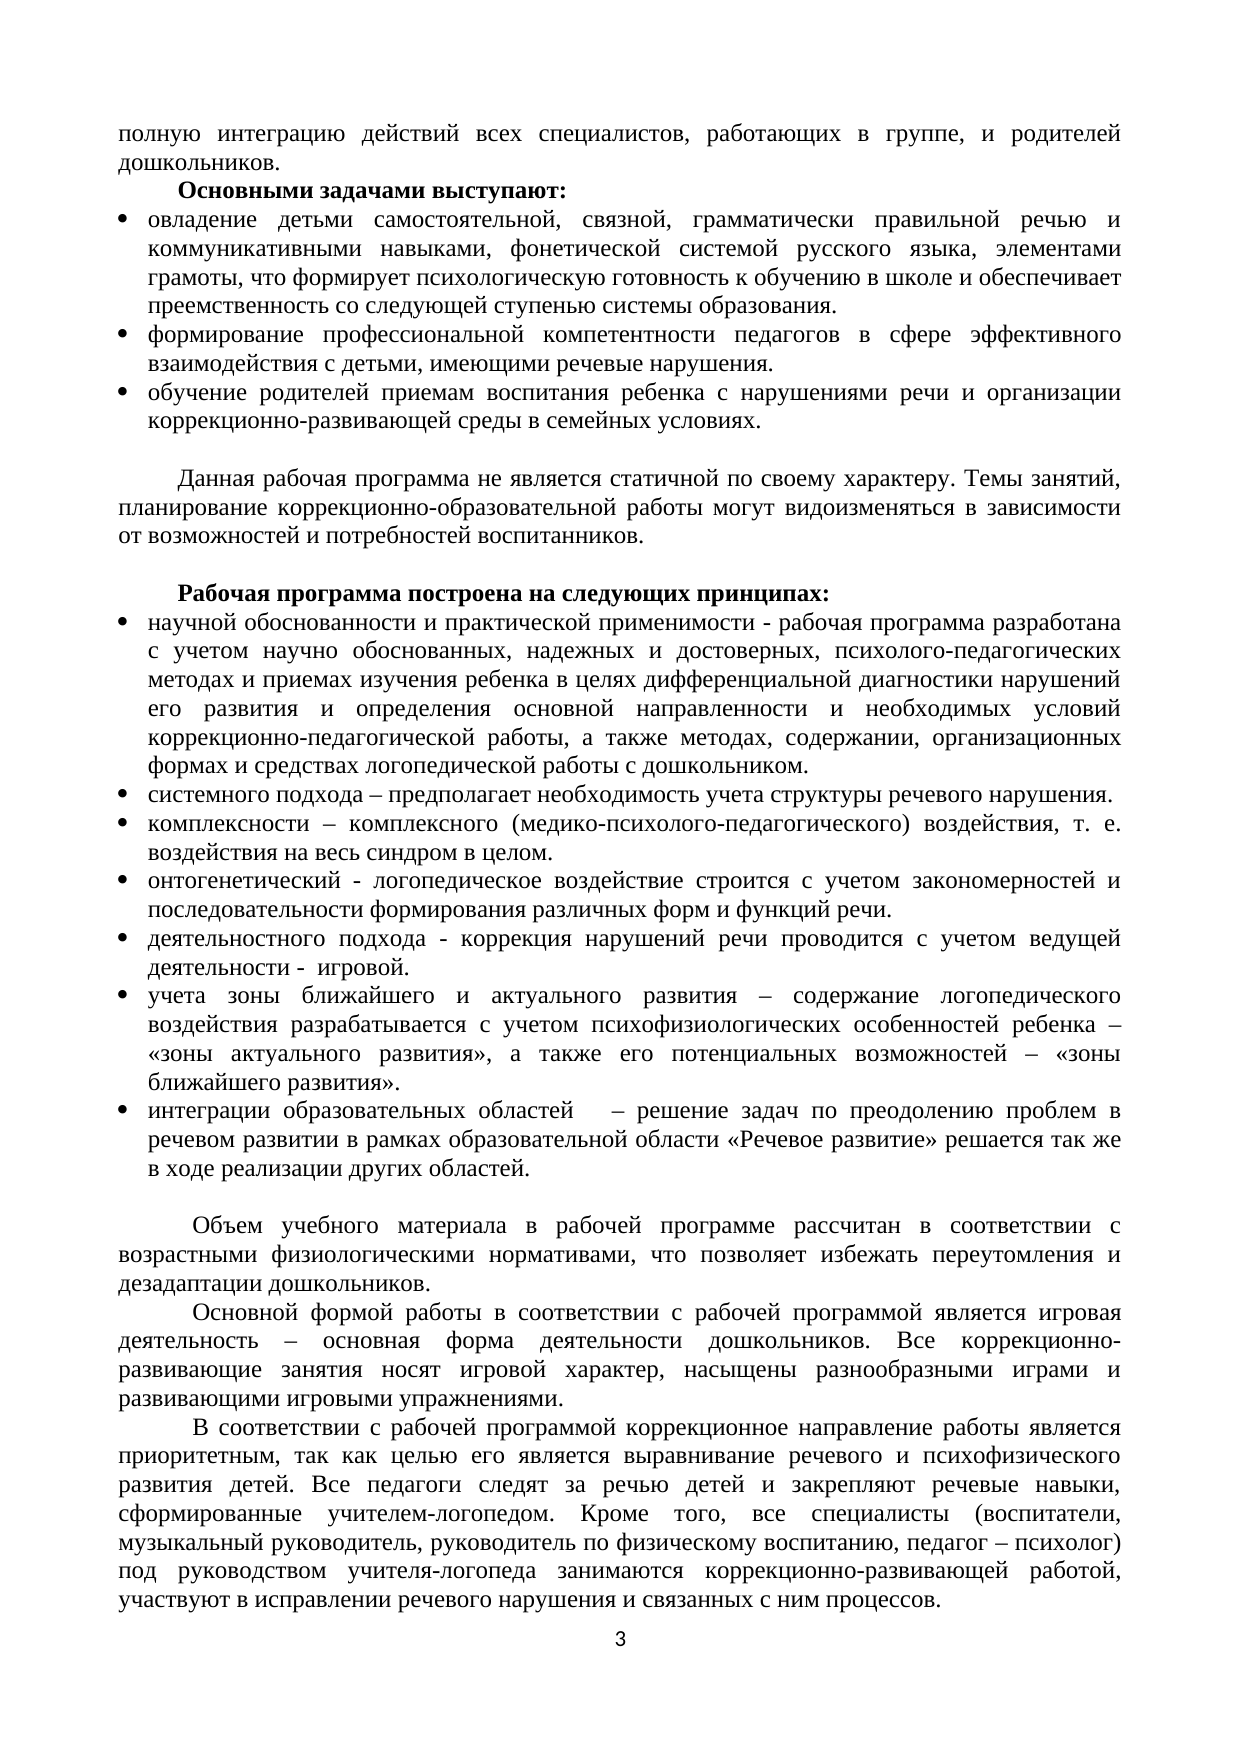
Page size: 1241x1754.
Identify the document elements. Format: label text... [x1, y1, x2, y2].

list обучение родителей приемам воспитания ребенка с нарушениями речи и организации коррекционно-развивающей среды в семейных условиях. [118, 377, 1122, 434]
list научной обоснованности и практической применимости - рабочая программа разработана с учетом научно обоснованных, надежных и достоверных, психолого-педагогических методах и приемах изучения ребенка в целях дифференциальной диагностики нарушений его развития и определения основной направленности и необходимых условий коррекционно-педагогической работы, а также методах, содержании, организационных формах и средствах логопедической работы с дошкольником. [118, 607, 1122, 779]
list комплексности – комплексного (медико-психолого-педагогического) воздействия, т. е. воздействия на весь синдром в целом. [118, 808, 1122, 866]
list онтогенетический - логопедическое воздействие строится с учетом закономерностей и последовательности формирования различных форм и функций речи. [118, 866, 1122, 923]
text Основной формой работы в соответствии с рабочей программой является игровая деятельность – основная форма деятельности дошкольников. Все коррекционно-развивающие занятия носят игровой характер, насыщены разнообразными играми и развивающими игровыми упражнениями. [118, 1297, 1122, 1412]
text Данная рабочая программа не является статичной по своему характеру. Темы занятий, планирование коррекционно-образовательной работы могут видоизменяться в зависимости от возможностей и потребностей воспитанников. [118, 463, 1122, 549]
list системного подхода – предполагает необходимость учета структуры речевого нарушения. [118, 779, 1122, 808]
text Рабочая программа построена на следующих принципах: [118, 578, 1122, 607]
list овладение детьми самостоятельной, связной, грамматически правильной речью и коммуникативными навыками, фонетической системой русского языка, элементами грамоты, что формирует психологическую готовность к обучению в школе и обеспечивает преемственность со следующей ступенью системы образования. [118, 204, 1122, 319]
list деятельностного подхода - коррекция нарушений речи проводится с учетом ведущей деятельности - игровой. [118, 923, 1122, 981]
text Основными задачами выступают: [118, 176, 1122, 204]
list интеграции образовательных областей – решение задач по преодолению проблем в речевом развитии в рамках образовательной области «Речевое развитие» решается так же в ходе реализации других областей. [118, 1096, 1122, 1182]
list учета зоны ближайшего и актуального развития – содержание логопедического воздействия разрабатывается с учетом психофизиологических особенностей ребенка – «зоны актуального развития», а также его потенциальных возможностей – «зоны ближайшего развития». [118, 981, 1122, 1096]
text Объем учебного материала в рабочей программе рассчитан в соответствии с возрастными физиологическими нормативами, что позволяет избежать переутомления и дезадаптации дошкольников. [118, 1211, 1122, 1297]
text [118, 118, 1122, 176]
list формирование профессиональной компетентности педагогов в сфере эффективного взаимодействия с детьми, имеющими речевые нарушения. [118, 319, 1122, 377]
text В соответствии с рабочей программой коррекционное направление работы является приоритетным, так как целью его является выравнивание речевого и психофизического развития детей. Все педагоги следят за речью детей и закрепляют речевые навыки, сформированные учителем-логопедом. Кроме того, все специалисты (воспитатели, музыкальный руководитель, руководитель по физическому воспитанию, педагог – психолог) под руководством учителя-логопеда занимаются коррекционно-развивающей работой, участвуют в исправлении речевого нарушения и связанных с ним процессов. [118, 1412, 1122, 1613]
